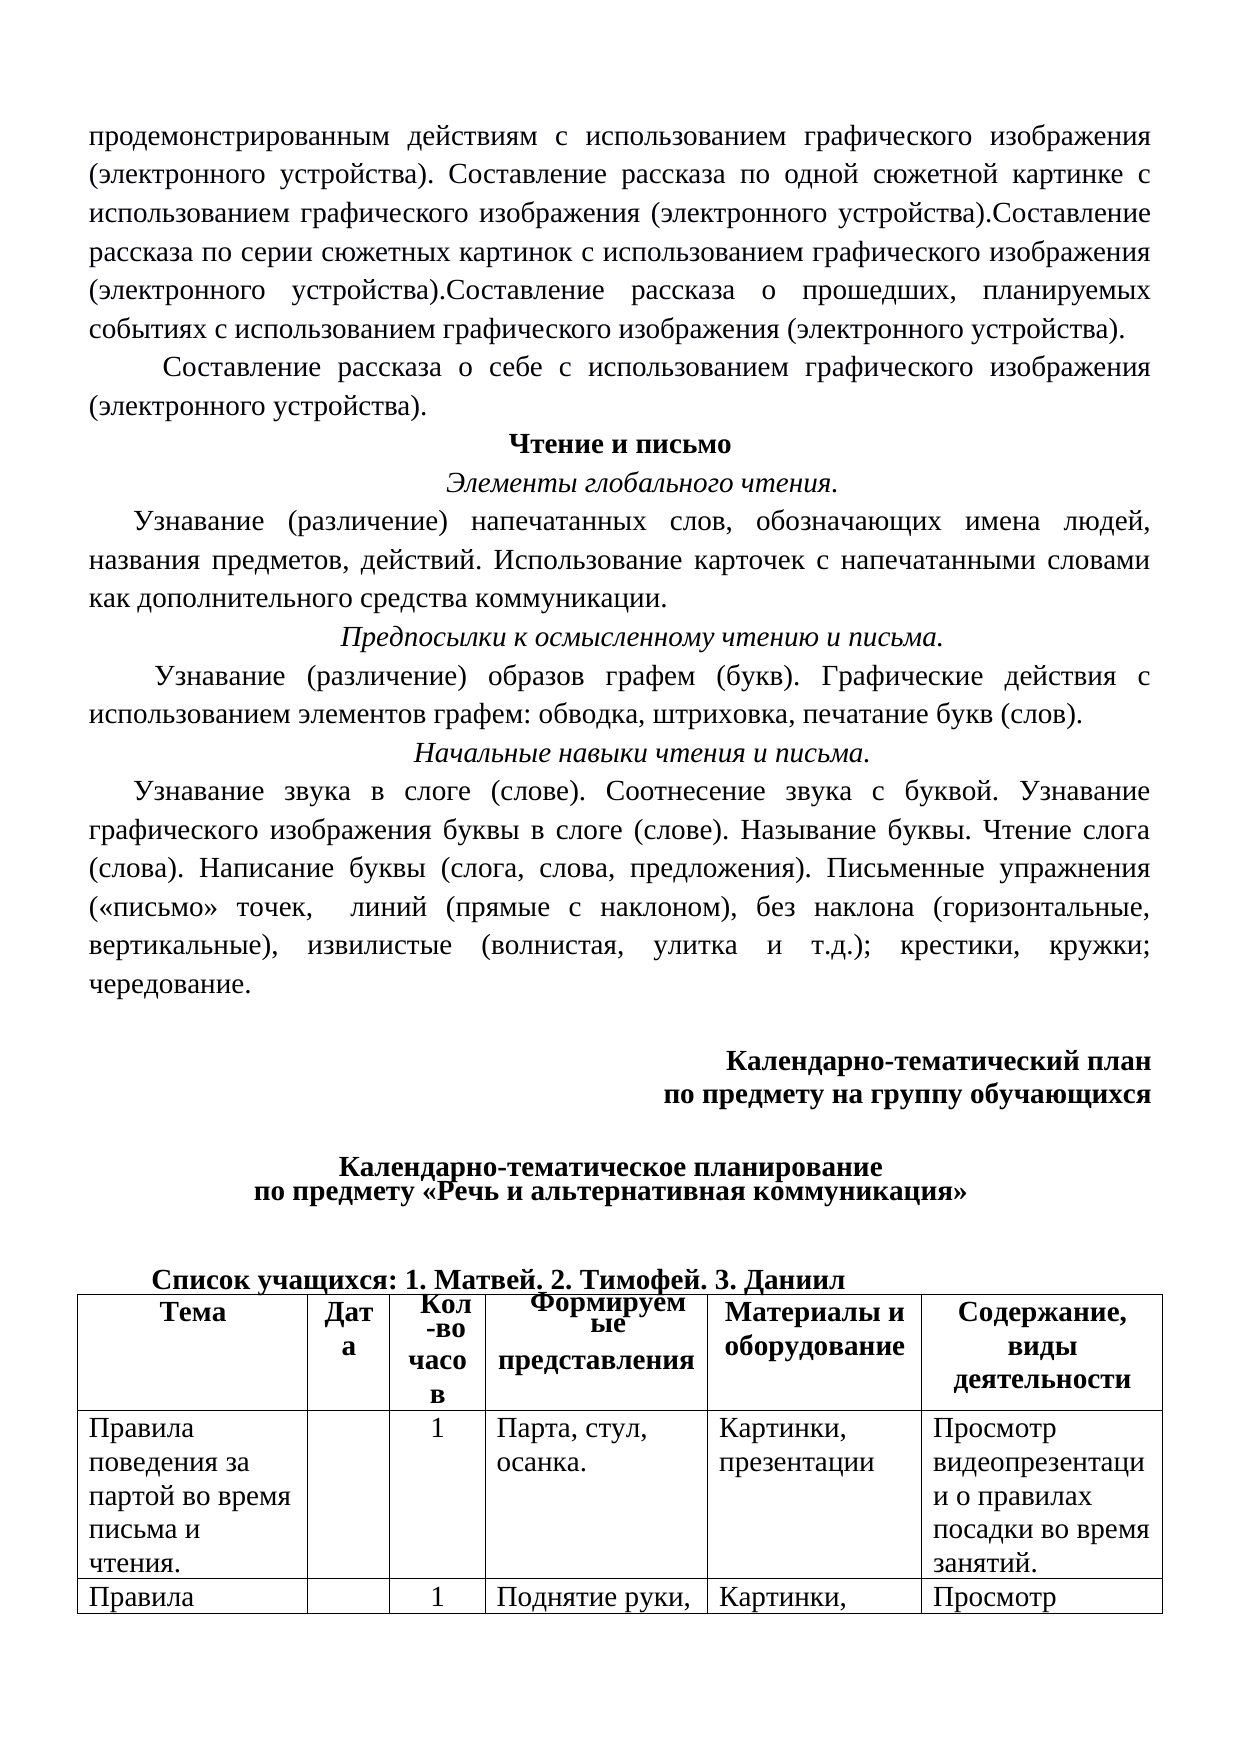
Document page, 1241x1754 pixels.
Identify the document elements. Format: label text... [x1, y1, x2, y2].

table_cell 1 [390, 1579, 485, 1613]
text по предмету на группу обучающихся [89, 1077, 1152, 1110]
table_cell Парта, стул, осанка. [486, 1411, 707, 1578]
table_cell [78, 1579, 307, 1613]
text Элементы глобального чтения. [89, 465, 1152, 498]
table_header Содержание, виды деятельности [922, 1295, 1162, 1409]
table_header Кол-во часов [390, 1295, 485, 1409]
text Список учащихся: 1. Матвей. 2. Тимофей. 3. Даниил [761, 1275, 1152, 1293]
table_header Формируемые представления [486, 1295, 707, 1409]
table_cell Картинки, презентации [708, 1411, 921, 1578]
table_header Дата [308, 1295, 389, 1409]
text Узнавание звука в слоге (слове). Соотнесение звука с буквой. Узнавание графического изображения буквы в слоге (слове). Называние буквы. Чтение слога (слова). Написание буквы (слога, слова, предложения). Письменные упражнения («письмо» точек, линий (прямые с наклоном), без наклона (горизонтальные, вертикальные), извилистые (волнистая, улитка и т.д.); крестики, кружки; чередование. [89, 773, 1152, 999]
table_header Тема [78, 1295, 307, 1409]
text Узнавание (различение) образов графем (букв). Графические действия с использованием элементов графем: обводка, штриховка, печатание букв (слов). [89, 658, 1152, 730]
text Узнавание (различение) напечатанных слов, обозначающих имена людей, названия предметов, действий. Использование карточек с напечатанными словами как дополнительного средства коммуникации. [89, 503, 1152, 614]
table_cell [922, 1579, 1162, 1613]
text Календарно-тематическое планирование по предмету «Речь и альтернативная коммуникация» [89, 1157, 1133, 1205]
table_cell 1 [390, 1411, 485, 1578]
text Календарно-тематический план [89, 1043, 1152, 1077]
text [89, 118, 1152, 344]
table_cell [486, 1579, 707, 1613]
text Чтение и письмо [89, 426, 1152, 460]
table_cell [708, 1579, 921, 1613]
text Предпосылки к осмысленному чтению и письма. [89, 619, 1152, 653]
table_header Материалы и оборудование [708, 1295, 921, 1409]
text Составление рассказа о себе с использованием графического изображения (электронного устройства). [89, 349, 1152, 421]
table_cell Просмотр видеопрезентации о правилах посадки во время занятий. [922, 1411, 1162, 1578]
text Начальные навыки чтения и письма. [89, 735, 1152, 768]
table_cell [308, 1579, 389, 1613]
text Список учащихся: 1. Матвей. 2. Тимофей. 3. Даниил [151, 1275, 658, 1293]
table_cell Правила поведения за партой во время письма и чтения. [78, 1411, 307, 1578]
table_cell [308, 1411, 389, 1578]
